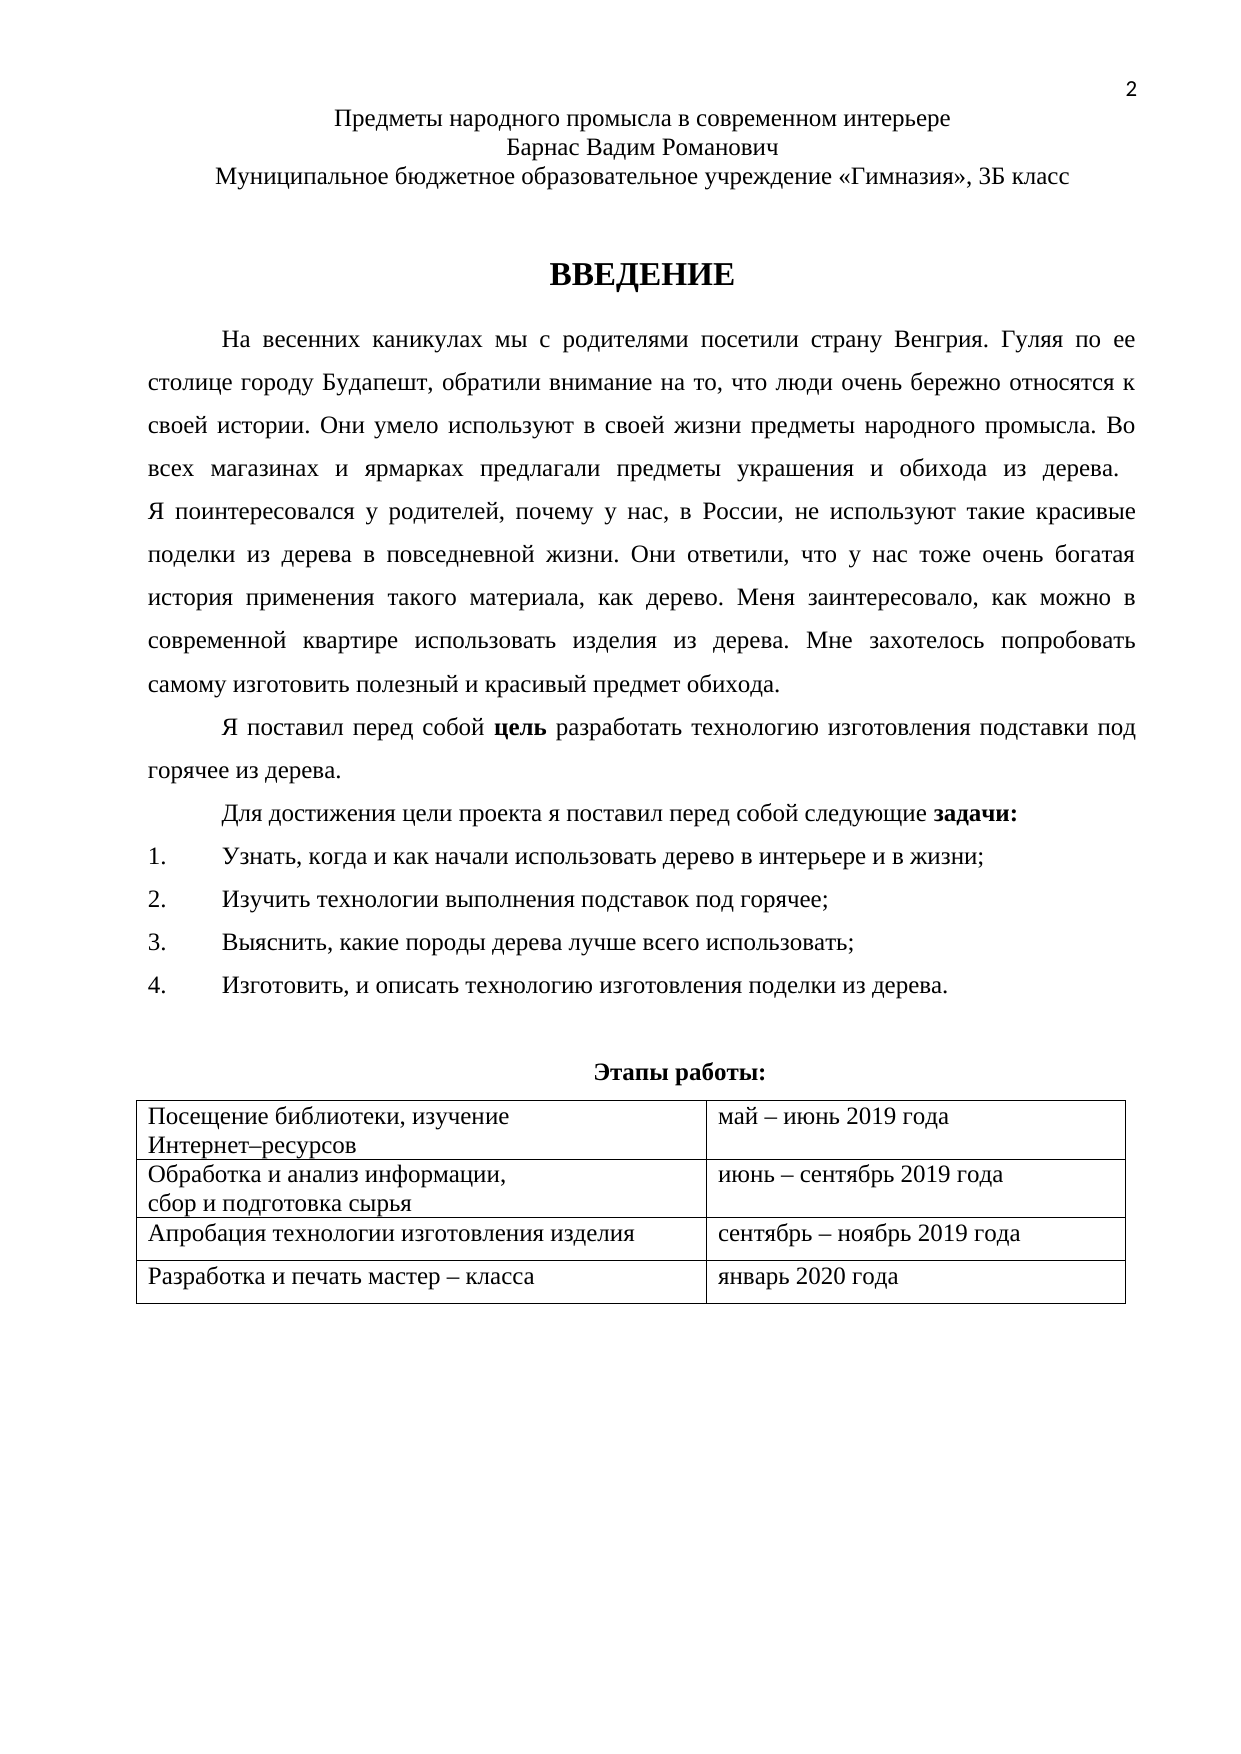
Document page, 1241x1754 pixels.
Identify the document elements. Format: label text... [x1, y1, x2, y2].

list На весенних каникулах мы с родителями посетили страну Венгрия. Гуляя по ее столице городу Будапешт, обратили внимание на то, что люди очень бережно относятся к своей истории. Они умело используют в своей жизни предметы народного промысла. Во всех магазинах и ярмарках предлагали предметы украшения и обихода из дерева. Я поинтересовался у родителей, почему у нас, в России, не используют такие красивые поделки из дерева в повседневной жизни. Они ответили, что у нас тоже очень богатая история применения такого материала, как дерево. Меня заинтересовало, как можно в современной квартире использовать изделия из дерева. Мне захотелось попробовать самому изготовить полезный и красивый предмет обихода. [148, 324, 1137, 697]
table_cell Апробация технологии изготовления изделия [137, 1218, 706, 1260]
table_cell июнь – сентябрь 2019 года [707, 1160, 1125, 1217]
list Изучить технологии выполнения подставок под горячее; [148, 884, 1137, 913]
text Для достижения цели проекта я поставил перед собой следующие задачи: [148, 798, 1137, 827]
text Муниципальное бюджетное образовательное учреждение «Гимназия», 3Б класс [148, 161, 1137, 190]
table_header Посещение библиотеки, изучение Интернет–ресурсов [137, 1101, 706, 1158]
table_cell январь 2020 года [707, 1261, 1125, 1303]
list Этапы работы: [223, 1057, 1137, 1086]
list Выяснить, какие породы дерева лучше всего использовать; [148, 927, 1137, 956]
text Барнас Вадим Романович [148, 132, 1137, 161]
text Предметы народного промысла в современном интерьере [148, 103, 1137, 132]
table_cell Обработка и анализ информации, сбор и подготовка сырья [137, 1160, 706, 1217]
list Изготовить, и описать технологию изготовления поделки из дерева. [148, 971, 1137, 999]
text ВВЕДЕНИЕ [148, 254, 1137, 293]
list Узнать, когда и как начали использовать дерево в интерьере и в жизни; [148, 841, 1137, 870]
table_cell сентябрь – ноябрь 2019 года [707, 1218, 1125, 1260]
table_header май – июнь 2019 года [707, 1101, 1125, 1158]
text Я поставил перед собой цель разработать технологию изготовления подставки под горячее из дерева. [148, 712, 1137, 784]
table_cell Разработка и печать мастер – класса [137, 1261, 706, 1303]
